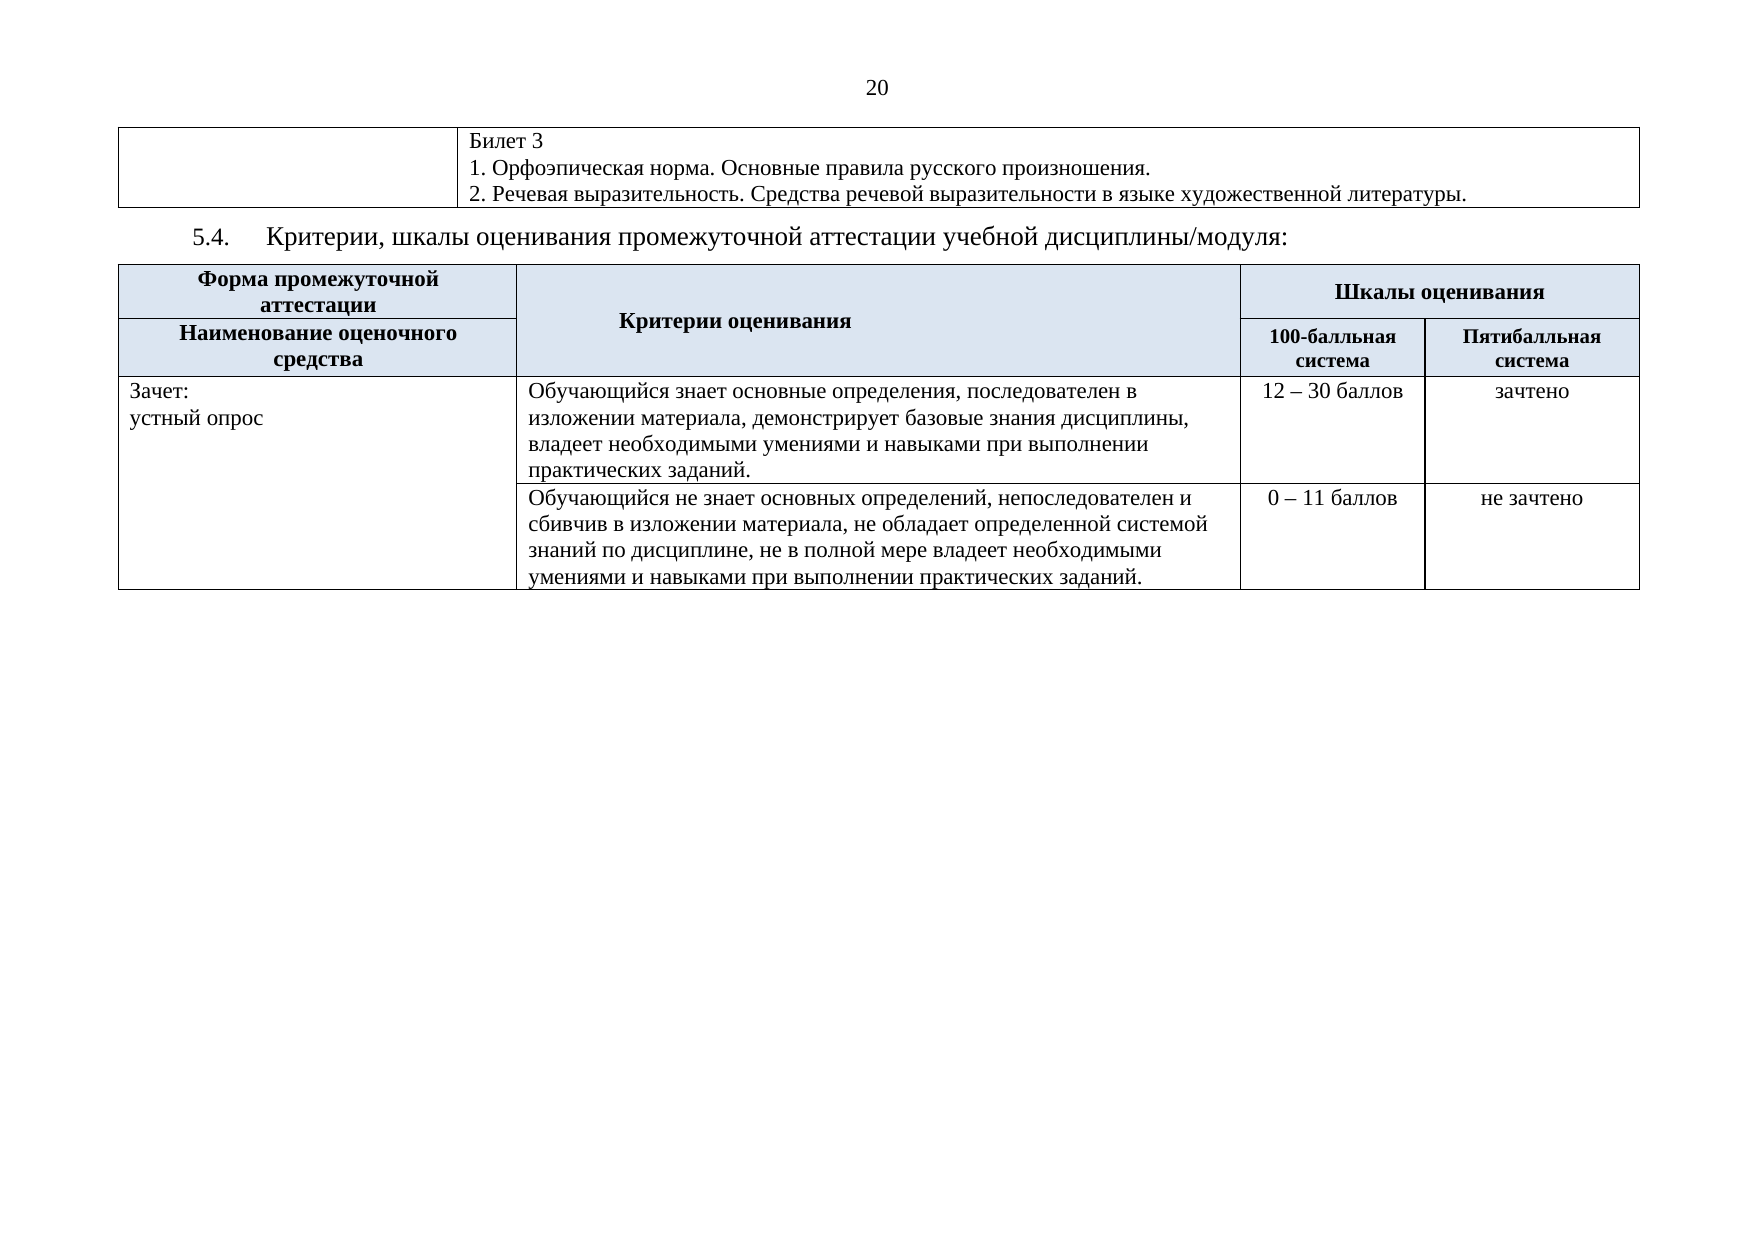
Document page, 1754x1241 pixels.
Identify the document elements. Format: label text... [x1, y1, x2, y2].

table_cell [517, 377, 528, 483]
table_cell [458, 128, 1639, 207]
table_cell 12 – 30 баллов [1241, 377, 1424, 483]
table_cell не зачтено [1426, 484, 1639, 589]
table_header Форма промежуточной аттестации [119, 265, 516, 318]
table_header Критерии оценивания [517, 265, 1240, 376]
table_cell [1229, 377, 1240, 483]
table_cell Пятибалльная система [1426, 319, 1639, 376]
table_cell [119, 128, 457, 207]
subtitle Критерии, шкалы оценивания промежуточной аттестации учебной дисциплины/модуля: [192, 220, 1636, 251]
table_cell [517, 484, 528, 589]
table_cell зачтено [1426, 377, 1639, 483]
table_cell 0 – 11 баллов [1241, 484, 1424, 589]
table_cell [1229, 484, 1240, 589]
table_cell 100-балльная система [1241, 319, 1424, 376]
table_cell Наименование оценочного средства [119, 319, 516, 376]
table_header Шкалы оценивания [1241, 265, 1639, 318]
table_cell Зачет: устный опрос [119, 377, 516, 589]
